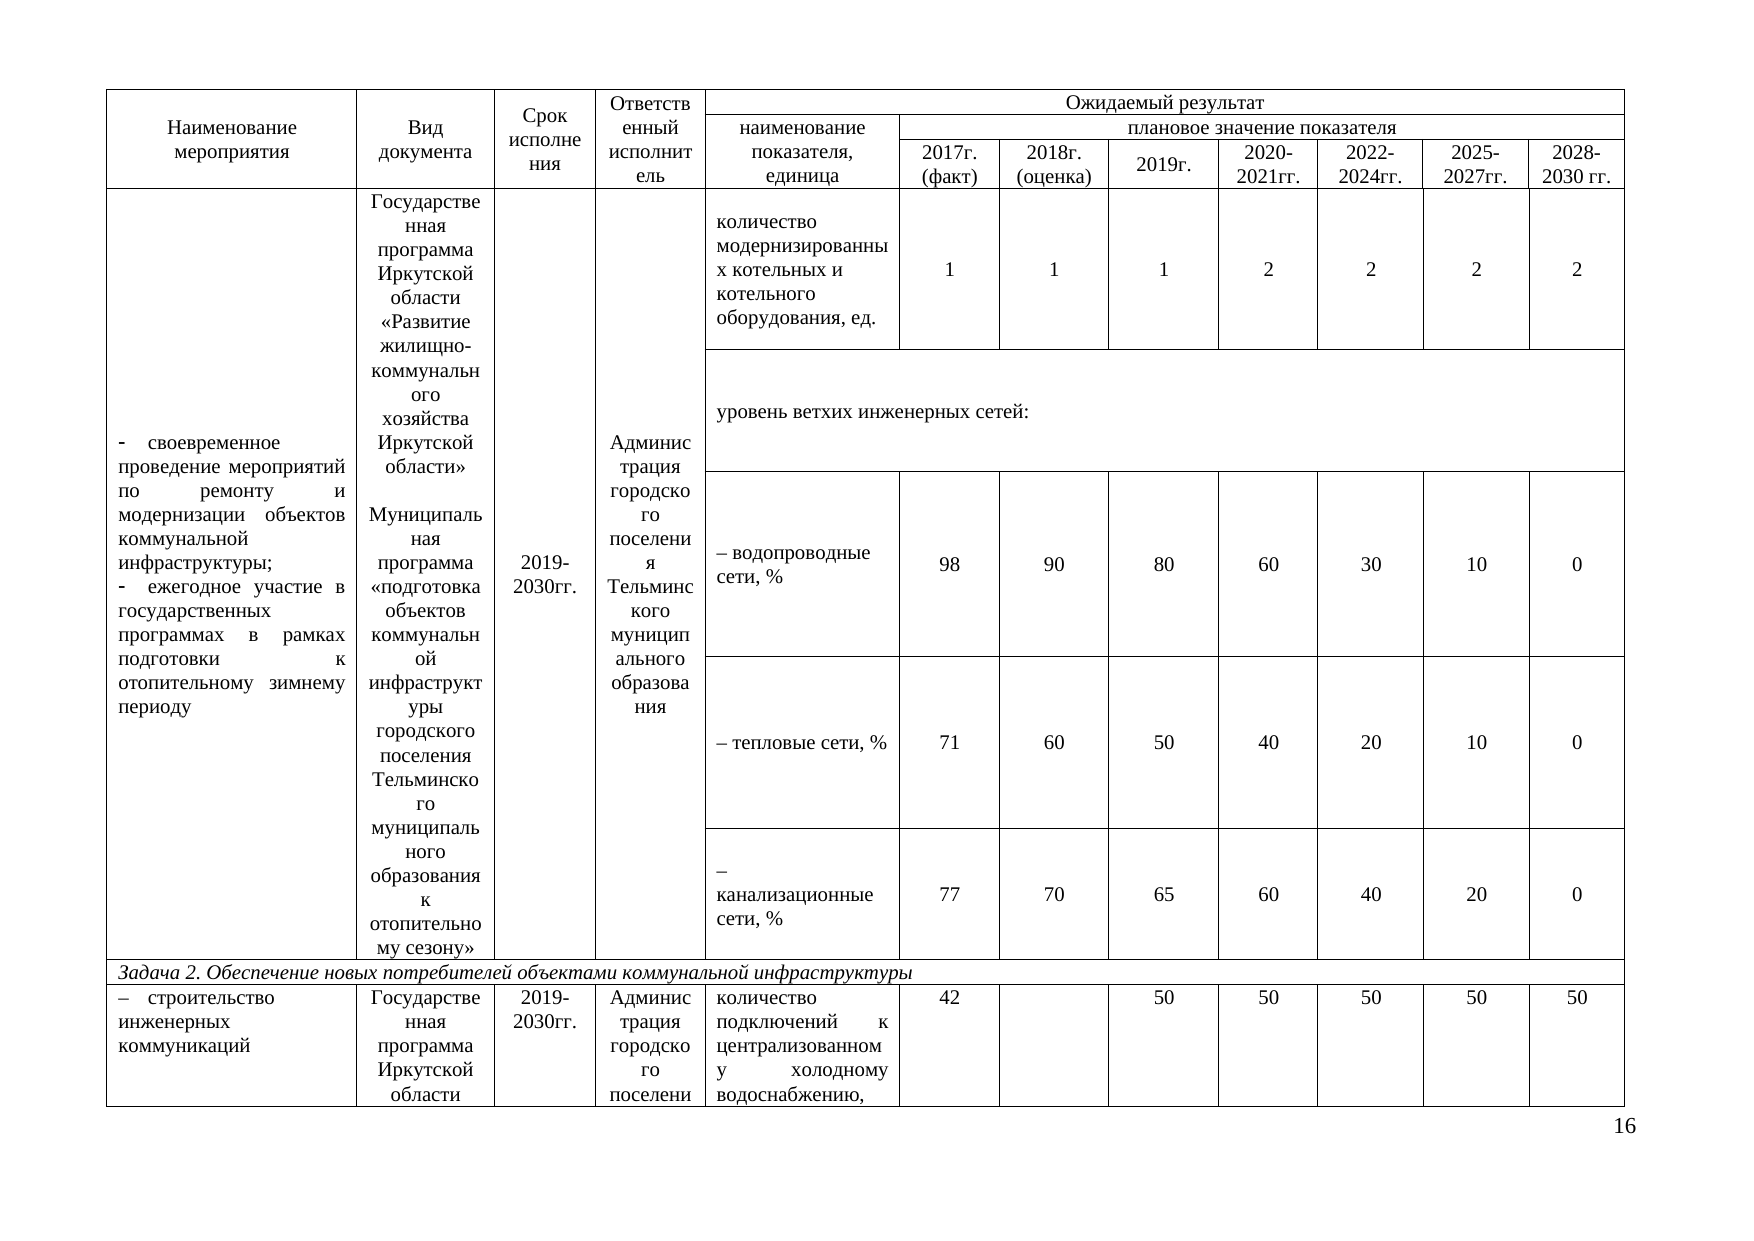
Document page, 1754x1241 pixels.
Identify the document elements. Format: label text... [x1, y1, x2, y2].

table_cell уровень ветхих инженерных сетей: [706, 350, 1624, 471]
table_cell 30 [1318, 472, 1423, 656]
table_cell 42 [900, 985, 999, 1106]
table_cell 50 [1318, 985, 1423, 1106]
table_header Наименование мероприятия [107, 90, 356, 188]
table_cell 0 [1530, 829, 1624, 959]
table_cell 0 [1530, 472, 1624, 656]
table_cell количество подключений к централизованному холодному водоснабжению, ед. [706, 985, 899, 1106]
table_cell 10 [1424, 657, 1529, 827]
table_cell 2022-2024гг. [1318, 140, 1422, 188]
table_cell 10 [1424, 472, 1529, 656]
table_cell 50 [1424, 985, 1529, 1106]
table_cell 2018г. (оценка) [1000, 140, 1108, 188]
table_cell [1000, 985, 1108, 1106]
table_cell – канализационные сети, % [706, 829, 899, 959]
table_cell 90 [1000, 472, 1108, 656]
table_header Ожидаемый результат [706, 90, 1624, 114]
table_cell 60 [1219, 829, 1317, 959]
table_cell 2020-2021гг. [1219, 140, 1317, 188]
table_cell 80 [1109, 472, 1218, 656]
table_cell 0 [1530, 657, 1624, 827]
table_cell 40 [1318, 829, 1423, 959]
table_cell 71 [900, 657, 999, 827]
table_cell 98 [900, 472, 999, 656]
table_cell 50 [1219, 985, 1317, 1106]
table_cell своевременное проведение мероприятий по ремонту и модернизации объектов коммунальной инфраструктуры; ежегодное участие в государственных программах в рамках подготовки к отопительному зимнему периоду [107, 189, 356, 959]
table_cell количество модернизированных котельных и котельного оборудования, ед. [706, 189, 899, 349]
table_cell 20 [1318, 657, 1423, 827]
table_cell 20 [1424, 829, 1529, 959]
table_cell 2025-2027гг. [1423, 140, 1528, 188]
table_cell плановое значение показателя [900, 115, 1624, 139]
table_cell 50 [1530, 985, 1624, 1106]
table_cell 1 [1000, 189, 1108, 349]
table_cell 60 [1000, 657, 1108, 827]
table_cell 2028-2030 гг. [1529, 140, 1624, 188]
table_cell – тепловые сети, % [706, 657, 899, 827]
table_cell 60 [1219, 472, 1317, 656]
table_cell 65 [1109, 829, 1218, 959]
table_cell Задача 2. Обеспечение новых потребителей объектами коммунальной инфраструктуры [107, 960, 1624, 984]
table_cell Администрация городского поселения Тельминского муниципального образования [596, 189, 705, 959]
table_header Срок исполнения [495, 90, 595, 188]
table_cell 50 [1109, 657, 1218, 827]
table_cell 70 [1000, 829, 1108, 959]
table_cell наименование показателя, единица измерения [706, 115, 899, 188]
table_cell 2 [1530, 189, 1624, 349]
table_cell 2 [1424, 189, 1529, 349]
table_cell 1 [900, 189, 999, 349]
table_cell Государственная программа Иркутской области «Развитие жилищно-коммунального хозяйства Иркутской области» Муниципальная программа «подготовка объектов коммунальной инфраструктуры городского поселения Тельминского муниципального образования к отопительному сезону» [357, 189, 494, 959]
table_cell 2019-2030гг. [495, 985, 595, 1106]
table_header Ответственный исполнитель [596, 90, 705, 188]
table_cell 2 [1318, 189, 1423, 349]
table_cell 77 [900, 829, 999, 959]
table_cell 50 [1109, 985, 1218, 1106]
table_cell 40 [1219, 657, 1317, 827]
table_cell 1 [1109, 189, 1218, 349]
table_cell 2 [1219, 189, 1317, 349]
table_cell 2019г. [1109, 140, 1218, 188]
table_cell Администрация городского поселения Тельминского муниципального образования [596, 985, 705, 1106]
table_cell 2017г. (факт) [900, 140, 999, 188]
table_cell – водопроводные сети, % [706, 472, 899, 656]
table_cell строительство инженерных коммуникаций [107, 985, 356, 1106]
table_header Вид документа [357, 90, 494, 188]
table_cell 2019-2030гг. [495, 189, 595, 959]
